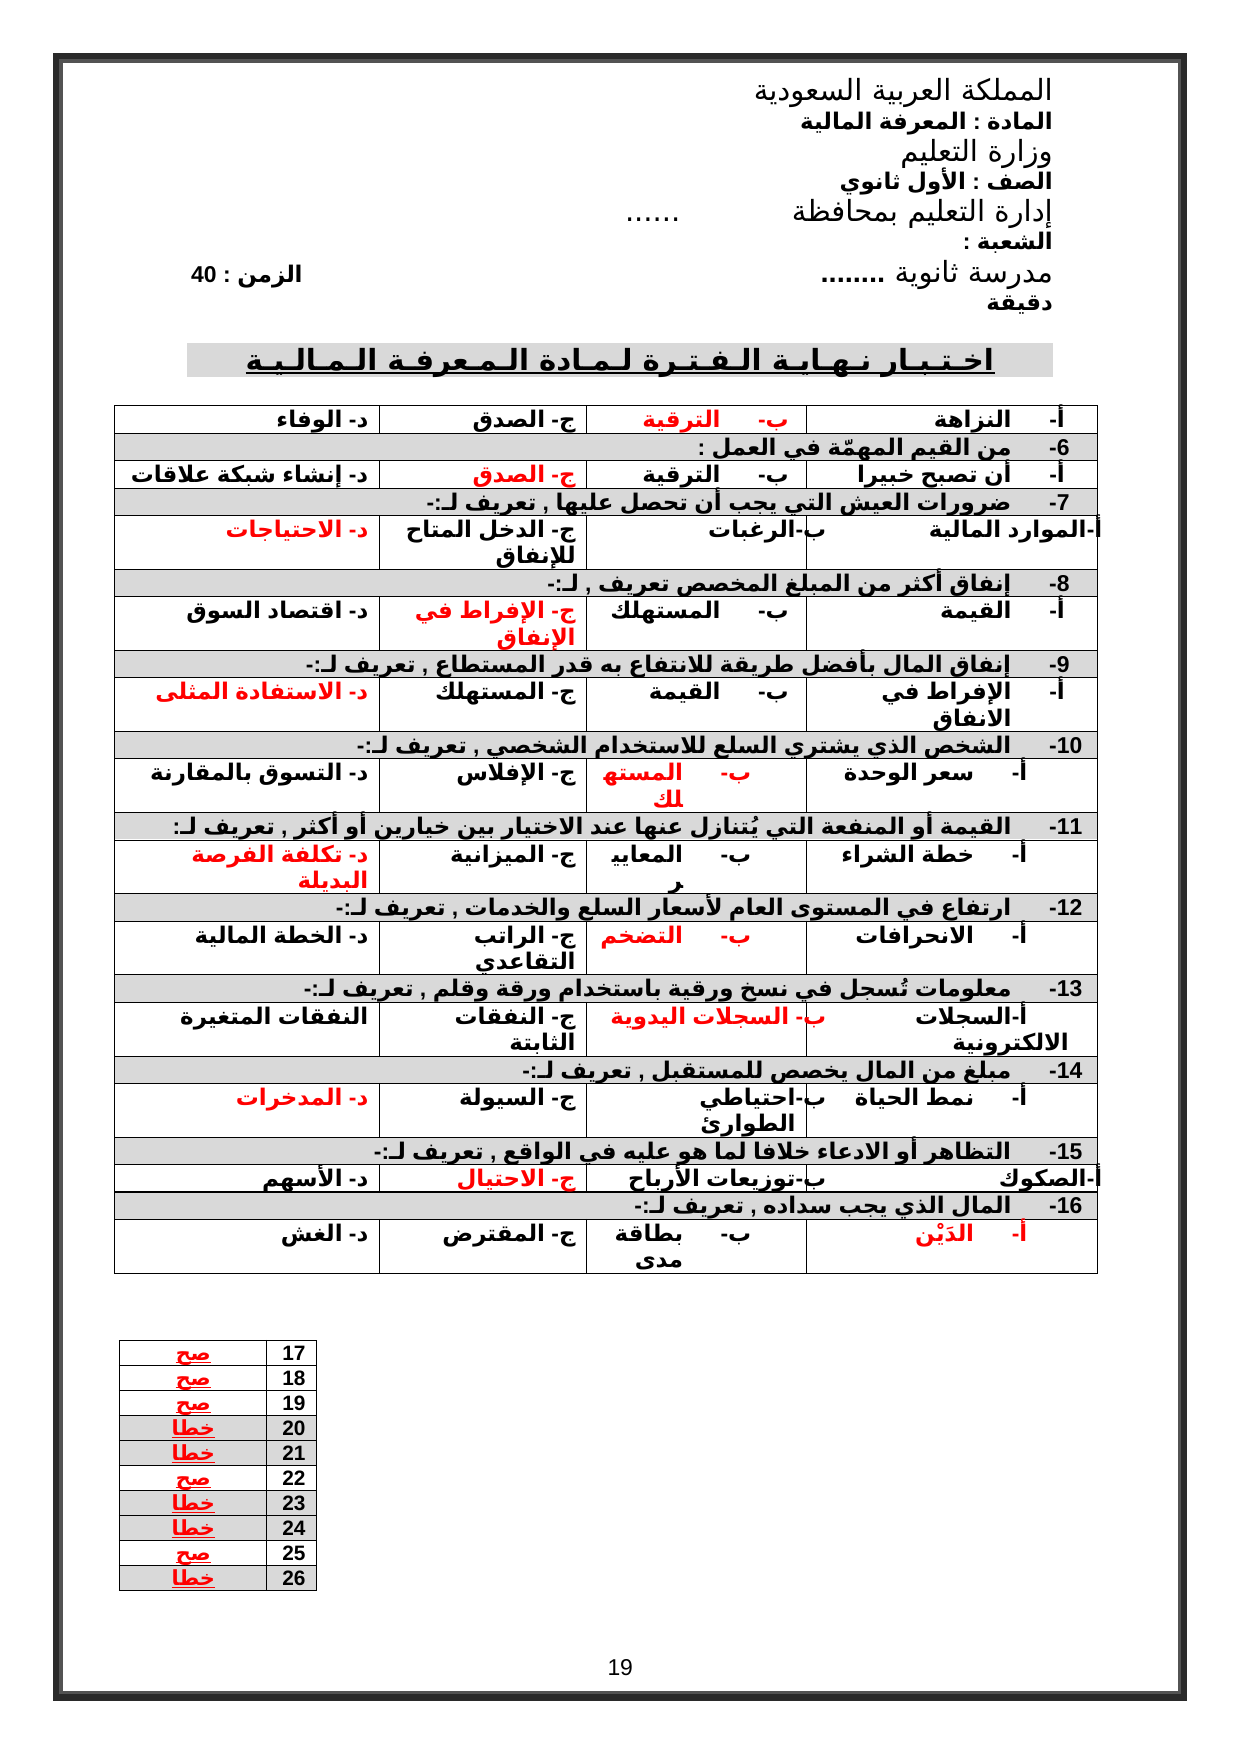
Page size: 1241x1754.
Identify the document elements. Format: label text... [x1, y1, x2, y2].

table_cell ج- المقترض [380, 1220, 586, 1273]
table_cell المعايير [587, 841, 806, 893]
table_cell ج- المستهلك [380, 678, 586, 731]
table_cell معلومات تُسجل في نسخ ورقية باستخدام ورقة وقلم , تعريف لـ:- [115, 975, 1097, 1002]
table_cell ج- الإفلاس [380, 759, 586, 812]
table_cell السجلات الالكترونية [807, 1003, 1097, 1056]
table_cell د- الخطة المالية [115, 922, 379, 974]
table_cell 24 [267, 1516, 316, 1540]
table_cell ج- النفقات الثابتة [380, 1003, 586, 1056]
table_cell د- الوفاء [115, 406, 379, 433]
table_cell إنفاق المال بأفضل طريقة للانتفاع به قدر المستطاع , تعريف لـ:- [115, 651, 1097, 677]
table_cell ج- الراتب التقاعدي [380, 922, 586, 974]
table_cell التظاهر أو الادعاء خلافا لما هو عليه في الواقع , تعريف لـ:- [115, 1138, 1097, 1164]
table_cell ج- الدخل المتاح للإنفاق [380, 516, 586, 569]
table_cell صح [120, 1391, 266, 1415]
table_cell صح [120, 1541, 266, 1565]
table_cell 20 [267, 1416, 316, 1440]
table_cell 25 [267, 1541, 316, 1565]
table_cell ج- الميزانية [380, 841, 586, 893]
table_cell الشخص الذي يشتري السلع للاستخدام الشخصي , تعريف لـ:- [115, 732, 1097, 758]
table_cell التضخم [587, 922, 806, 974]
table_cell 23 [267, 1491, 316, 1515]
table_cell 26 [267, 1566, 316, 1590]
table_cell الصكوك [807, 1165, 1097, 1191]
table_cell الترقية [587, 406, 806, 433]
table_cell خطا [120, 1516, 266, 1540]
table_cell خطة الشراء [807, 841, 1097, 893]
table_cell ج- الصدق [380, 461, 586, 487]
table_cell مبلغ من المال يخصص للمستقبل , تعريف لـ:- [115, 1057, 1097, 1083]
table_cell د- إنشاء شبكة علاقات [115, 461, 379, 487]
table_cell 21 [267, 1441, 316, 1465]
table_cell بطاقة مدى [587, 1220, 806, 1273]
table_header 17 [267, 1341, 316, 1365]
table_header صح [120, 1341, 266, 1365]
table_cell أن تصبح خبيرا [807, 461, 1097, 487]
table_cell 19 [267, 1391, 316, 1415]
table_cell د- الغش [115, 1220, 379, 1273]
table_cell سعر الوحدة [807, 759, 1097, 812]
table_cell المستهلك [587, 759, 806, 812]
table_cell الدَيْن [807, 1220, 1097, 1273]
table_cell ج- الصدق [380, 406, 586, 433]
table_cell نمط الحياة [807, 1084, 1097, 1137]
table_cell ج- الاحتيال [380, 1165, 586, 1191]
table_cell القيمة [587, 678, 806, 731]
table_cell 18 [267, 1366, 316, 1390]
table_cell د- تكلفة الفرصة البديلة [115, 841, 379, 893]
table_cell ضرورات العيش التي يجب أن تحصل عليها , تعريف لـ:- [115, 489, 1097, 515]
table_cell د- الاستفادة المثلى [115, 678, 379, 731]
table_cell النزاهة [807, 406, 1097, 433]
table_cell احتياطي الطوارئ [587, 1084, 806, 1137]
table_cell د- الاحتياجات [115, 516, 379, 569]
table_cell المستهلك [587, 597, 806, 650]
table_cell خطا [120, 1566, 266, 1590]
table_cell القيمة [807, 597, 1097, 650]
table_cell ج- الإفراط في الإنفاق [380, 597, 586, 650]
table_cell خطا [120, 1441, 266, 1465]
table_cell خطا [120, 1491, 266, 1515]
table_cell القيمة أو المنفعة التي يُتنازل عنها عند الاختيار بين خيارين أو أكثر , تعريف لـ: [115, 813, 1097, 839]
table_cell ارتفاع في المستوى العام لأسعار السلع والخدمات , تعريف لـ:- [115, 894, 1097, 921]
table_cell د- الأسهم [115, 1165, 379, 1191]
table_cell النفقات المتغيرة [115, 1003, 379, 1056]
table_cell الانحرافات [807, 922, 1097, 974]
table_cell توزيعات الأرباح [587, 1165, 806, 1191]
table_cell إنفاق أكثر من المبلغ المخصص تعريف , لـ:- [115, 570, 1097, 596]
table_cell الرغبات [587, 516, 806, 569]
table_cell 22 [267, 1466, 316, 1490]
table_cell الإفراط في الانفاق [807, 678, 1097, 731]
table_cell الترقية [587, 461, 806, 487]
table_cell خطا [120, 1416, 266, 1440]
table_cell د- المدخرات [115, 1084, 379, 1137]
table_cell الموارد المالية [807, 516, 1097, 569]
table_cell ج- السيولة [380, 1084, 586, 1137]
table_cell د- اقتصاد السوق [115, 597, 379, 650]
table_cell د- التسوق بالمقارنة [115, 759, 379, 812]
table_cell صح [120, 1366, 266, 1390]
table_cell من القيم المهمّة في العمل : [115, 434, 1097, 460]
table_cell السجلات اليدوية [587, 1003, 806, 1056]
table_cell صح [120, 1466, 266, 1490]
table_cell المال الذي يجب سداده , تعريف لـ:- [115, 1193, 1097, 1219]
